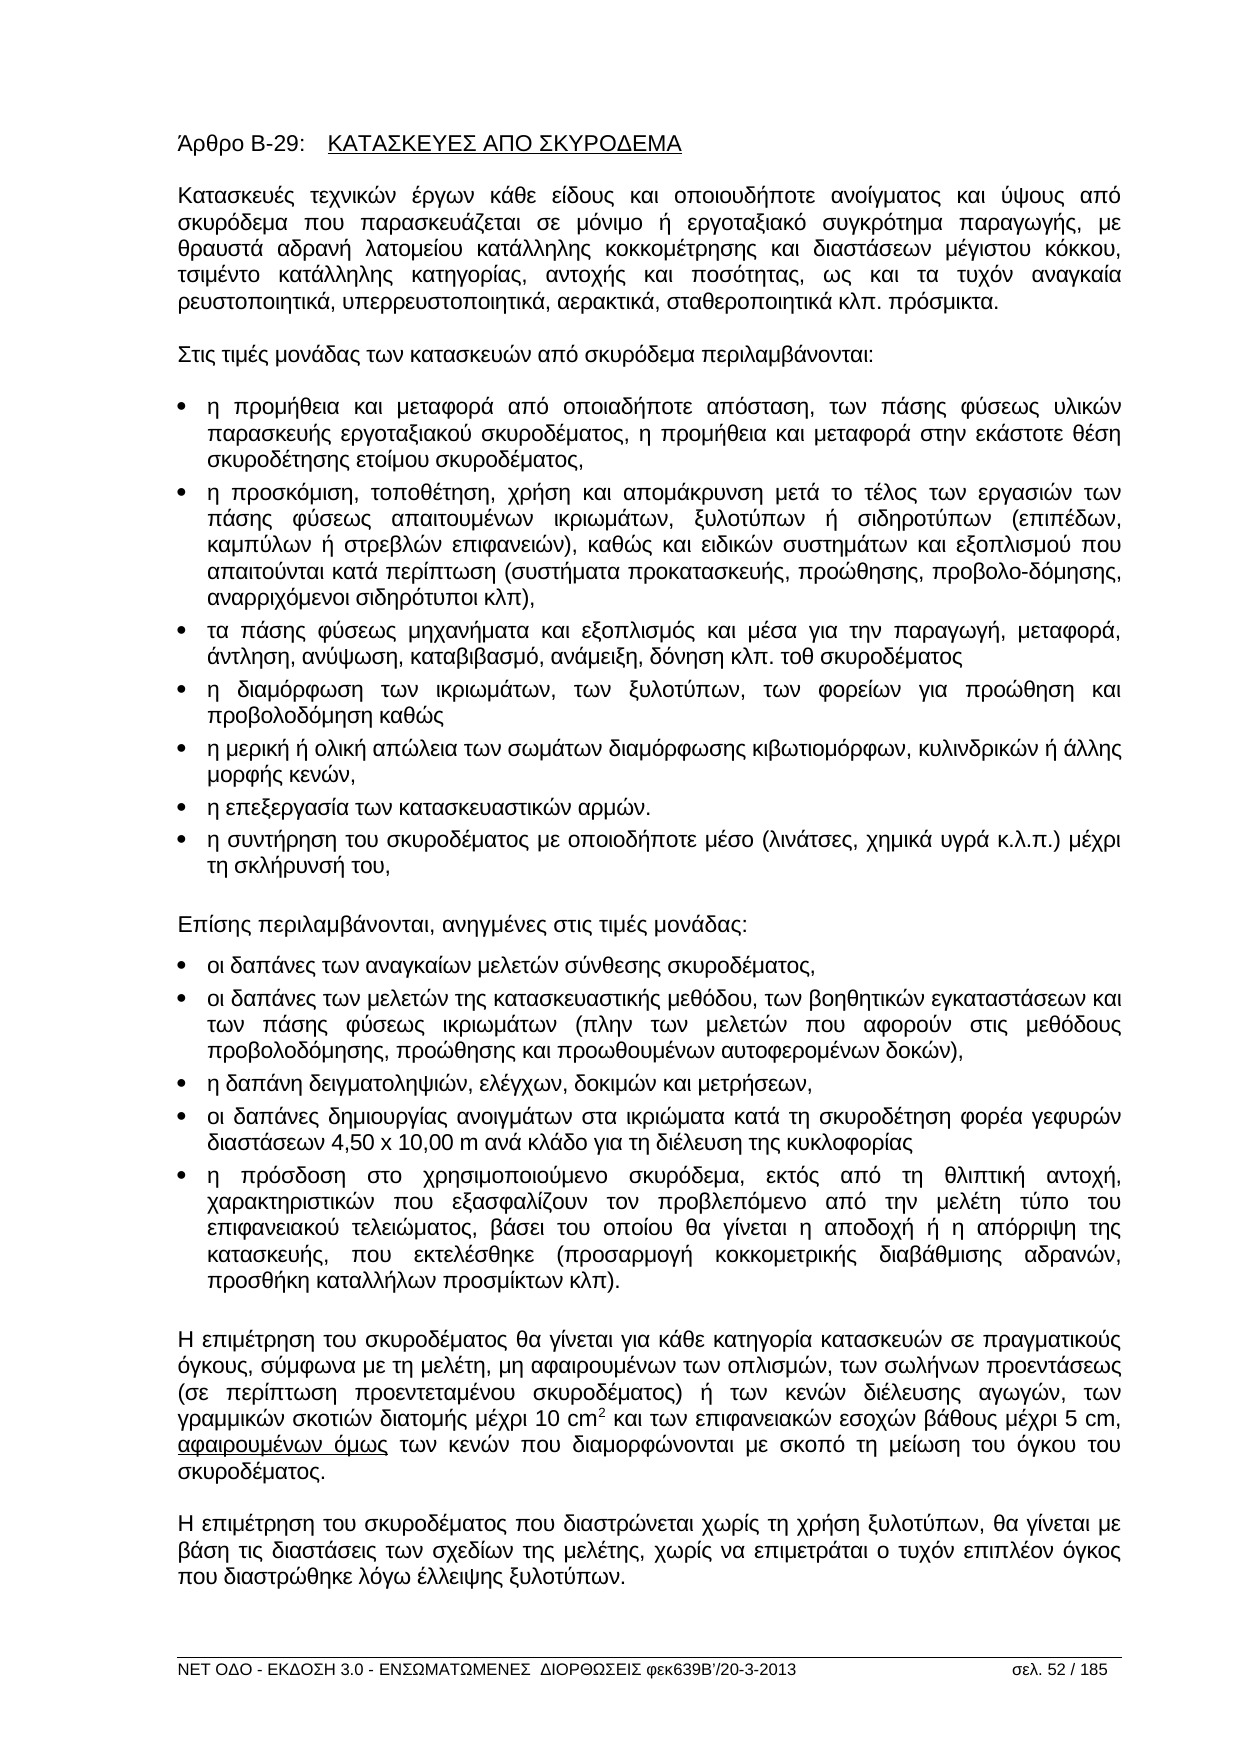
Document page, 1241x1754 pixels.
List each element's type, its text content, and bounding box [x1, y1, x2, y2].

list τα πάσης φύσεως μηχανήματα και εξοπλισμός και μέσα για την παραγωγή, μεταφορά, άντληση, ανύψωση, καταβιβασμό, ανάμειξη, δόνηση κλπ. τοθ σκυροδέματος [177, 617, 1122, 669]
text Η επιμέτρηση του σκυροδέματος που διαστρώνεται χωρίς τη χρήση ξυλοτύπων, θα γίνεται με βάση τις διαστάσεις των σχεδίων της μελέτης, χωρίς να επιμετράται ο τυχόν επιπλέον όγκος που διαστρώθηκε λόγω έλλειψης ξυλοτύπων. [177, 1510, 1122, 1589]
list η συντήρηση του σκυροδέματος με οποιοδήποτε μέσο (λινάτσες, χημικά υγρά κ.λ.π.) μέχρι τη σκλήρυνσή του, [177, 826, 1122, 879]
list η προσκόμιση, τοποθέτηση, χρήση και απομάκρυνση μετά το τέλος των εργασιών των πάσης φύσεως απαιτουμένων ικριωμάτων, ξυλοτύπων ή σιδηροτύπων (επιπέδων, καμπύλων ή στρεβλών επιφανειών), καθώς και ειδικών συστημάτων και εξοπλισμού που απαιτούνται κατά περίπτωση (συστήματα προκατασκευής, προώθησης, προβολο-δόμησης, αναρριχόμενοι σιδηρότυποι κλπ), [177, 478, 1122, 610]
list η πρόσδοση στο χρησιμοποιούμενο σκυρόδεμα, εκτός από τη θλιπτική αντοχή, χαρακτηριστικών που εξασφαλίζουν τον προβλεπόμενο από την μελέτη τύπο του επιφανειακού τελειώματος, βάσει του οποίου θα γίνεται η αποδοχή ή η απόρριψη της κατασκευής, που εκτελέσθηκε (προσαρμογή κοκκομετρικής διαβάθμισης αδρανών, προσθήκη καταλλήλων προσμίκτων κλπ). [177, 1162, 1122, 1293]
list η διαμόρφωση των ικριωμάτων, των ξυλοτύπων, των φορείων για προώθηση και προβολοδόμηση καθώς [177, 676, 1122, 728]
list οι δαπάνες δημιουργίας ανοιγμάτων στα ικριώματα κατά τη σκυροδέτηση φορέα γεφυρών διαστάσεων 4,50 x ανά κλάδο για τη διέλευση της κυκλοφορίας [177, 1103, 1122, 1155]
list οι δαπάνες των αναγκαίων μελετών σύνθεσης σκυροδέματος, [177, 952, 1122, 978]
list η μερική ή ολική απώλεια των σωμάτων διαμόρφωσης κιβωτιομόρφων, κυλινδρικών ή άλλης μορφής κενών, [177, 734, 1122, 787]
list η επεξεργασία των κατασκευαστικών αρμών. [177, 793, 1122, 820]
text Κατασκευές τεχνικών έργων κάθε είδους και οποιουδήποτε ανοίγματος και ύψους από σκυρόδεμα που παρασκευάζεται σε μόνιμο ή εργοταξιακό συγκρότημα παραγωγής, με θραυστά αδρανή λατομείου κατάλληλης κοκκομέτρησης και διαστάσεων μέγιστου κόκκου, τσιμέντο κατάλληλης κατηγορίας, αντοχής και ποσότητας, ως και τα τυχόν αναγκαία ρευστοποιητικά, υπερρευστοποιητικά, αερακτικά, σταθεροποιητικά κλπ. πρόσμικτα. [177, 182, 1122, 314]
text Στις τιμές μονάδας των κατασκευών από σκυρόδεμα περιλαμβάνονται: [177, 341, 1122, 367]
list η προμήθεια και μεταφορά από οποιαδήποτε απόσταση, των πάσης φύσεως υλικών παρασκευής εργοταξιακού σκυροδέματος, η προμήθεια και μεταφορά στην εκάστοτε θέση σκυροδέτησης ετοίμου σκυροδέματος, [177, 393, 1122, 472]
text Επίσης περιλαμβάνονται, ανηγμένες στις τιμές μονάδας: [177, 911, 1138, 938]
list η δαπάνη δειγματοληψιών, ελέγχων, δοκιμών και μετρήσεων, [177, 1070, 1122, 1096]
list οι δαπάνες των μελετών της κατασκευαστικής μεθόδου, των βοηθητικών εγκαταστάσεων και των πάσης φύσεως ικριωμάτων (πλην των μελετών που αφορούν στις μεθόδους προβολοδόμησης, προώθησης και προωθουμένων αυτοφερομένων δοκών), [177, 985, 1122, 1064]
subtitle Άρθρο Β-29: ΚΑΤΑΣΚΕΥΕΣ ΑΠΟ ΣΚΥΡΟΔΕΜΑ [177, 130, 1122, 156]
text Η επιμέτρηση του σκυροδέματος θα γίνεται για κάθε κατηγορία κατασκευών σε πραγματικούς όγκους, σύμφωνα με τη μελέτη, μη αφαιρουμένων των οπλισμών, των σωλήνων προεντάσεως (σε περίπτωση προεντεταμένου σκυροδέματος) ή των κενών διέλευσης αγωγών, των γραμμικών σκοτιών διατομής μέχρι 10 cm2 και των επιφανειακών εσοχών βάθους μέχρι , αφαιρουμένων όμως των κενών που διαμορφώνονται με σκοπό τη μείωση του όγκου του σκυροδέματος. [177, 1326, 1122, 1484]
